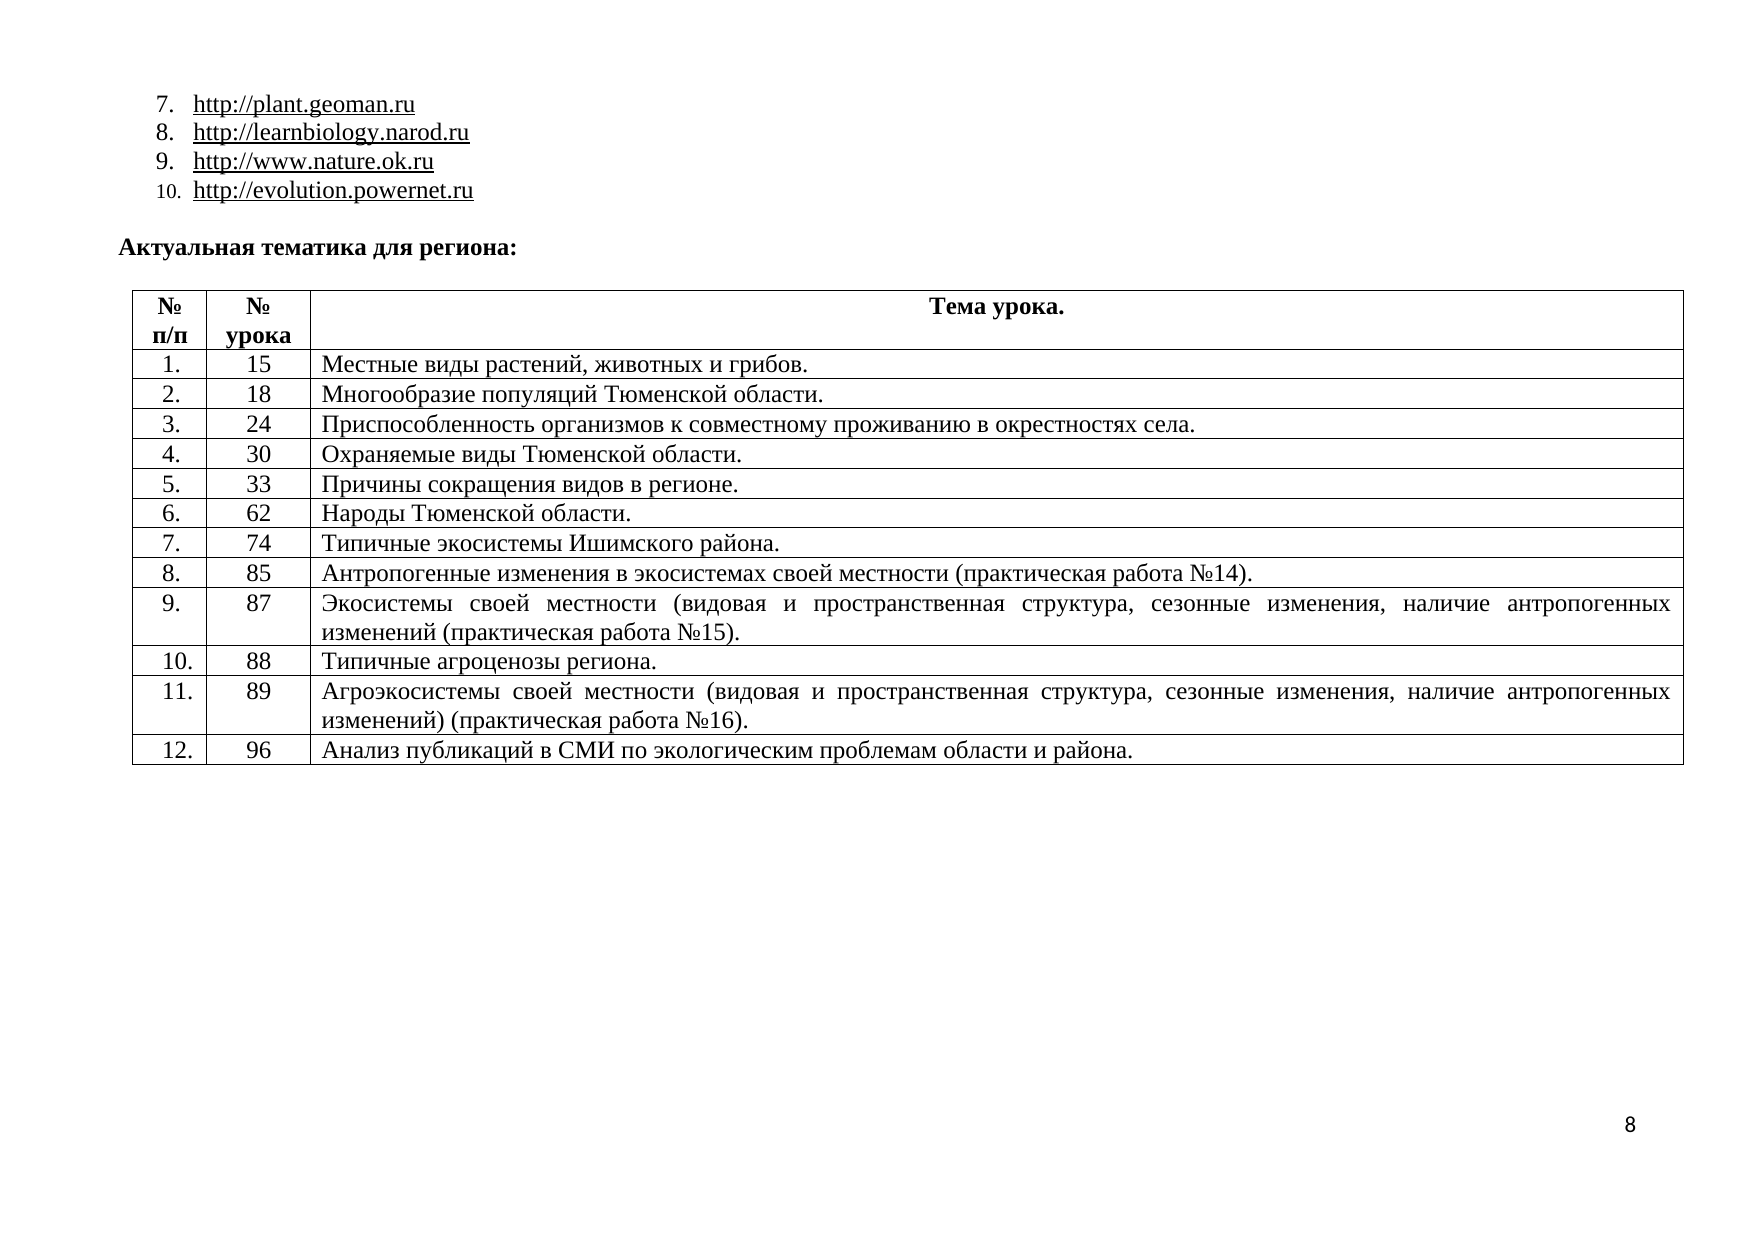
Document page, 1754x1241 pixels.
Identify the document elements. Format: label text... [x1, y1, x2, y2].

table_header № п/п [133, 291, 206, 348]
list http://learnbiology.narod.ru [156, 117, 1636, 146]
table_cell Приспособленность организмов к совместному проживанию в окрестностях села. [311, 409, 1683, 438]
table_cell Местные виды растений, животных и грибов. [311, 350, 1683, 378]
table_cell Причины сокращения видов в регионе. [311, 469, 1683, 497]
table_cell [133, 588, 206, 645]
table_cell 85 [207, 558, 310, 587]
table_cell Экосистемы своей местности (видовая и пространственная структура, сезонные изменения, наличие антропогенных изменений (практическая работа №15). [311, 588, 1683, 645]
table_cell Охраняемые виды Тюменской области. [311, 439, 1683, 468]
table_cell 74 [207, 528, 310, 557]
table_cell [133, 558, 206, 587]
table_cell [133, 350, 206, 378]
list http://plant.geoman.ru [156, 89, 1636, 117]
table_cell [133, 439, 206, 468]
table_cell 87 [207, 588, 310, 645]
table_cell [133, 469, 206, 497]
table_cell Типичные экосистемы Ишимского района. [311, 528, 1683, 557]
table_cell Анализ публикаций в СМИ по экологическим проблемам области и района. [311, 735, 1683, 763]
table_header № урока [207, 291, 310, 348]
table_cell [133, 676, 206, 734]
table_cell Многообразие популяций Тюменской области. [311, 379, 1683, 408]
table_header Тема урока. [311, 291, 1683, 348]
table_cell [133, 735, 206, 763]
table_cell 96 [207, 735, 310, 763]
table_cell 30 [207, 439, 310, 468]
table_cell [133, 409, 206, 438]
table_cell Агроэкосистемы своей местности (видовая и пространственная структура, сезонные изменения, наличие антропогенных изменений) (практическая работа №16). [311, 676, 1683, 734]
table_cell 33 [207, 469, 310, 497]
table_cell 89 [207, 676, 310, 734]
table_cell Народы Тюменской области. [311, 499, 1683, 527]
list http://evolution.powernet.ru [156, 175, 1636, 204]
table_cell 18 [207, 379, 310, 408]
table_cell 15 [207, 350, 310, 378]
table_cell [133, 646, 206, 675]
table_cell [133, 499, 206, 527]
table_cell 24 [207, 409, 310, 438]
table_cell [133, 528, 206, 557]
text Актуальная тематика для региона: [118, 232, 1636, 261]
table_cell [133, 379, 206, 408]
list http://www.nature.ok.ru [156, 146, 1636, 175]
table_cell Типичные агроценозы региона. [311, 646, 1683, 675]
table_cell 88 [207, 646, 310, 675]
table_cell 62 [207, 499, 310, 527]
table_cell Антропогенные изменения в экосистемах своей местности (практическая работа №14). [311, 558, 1683, 587]
